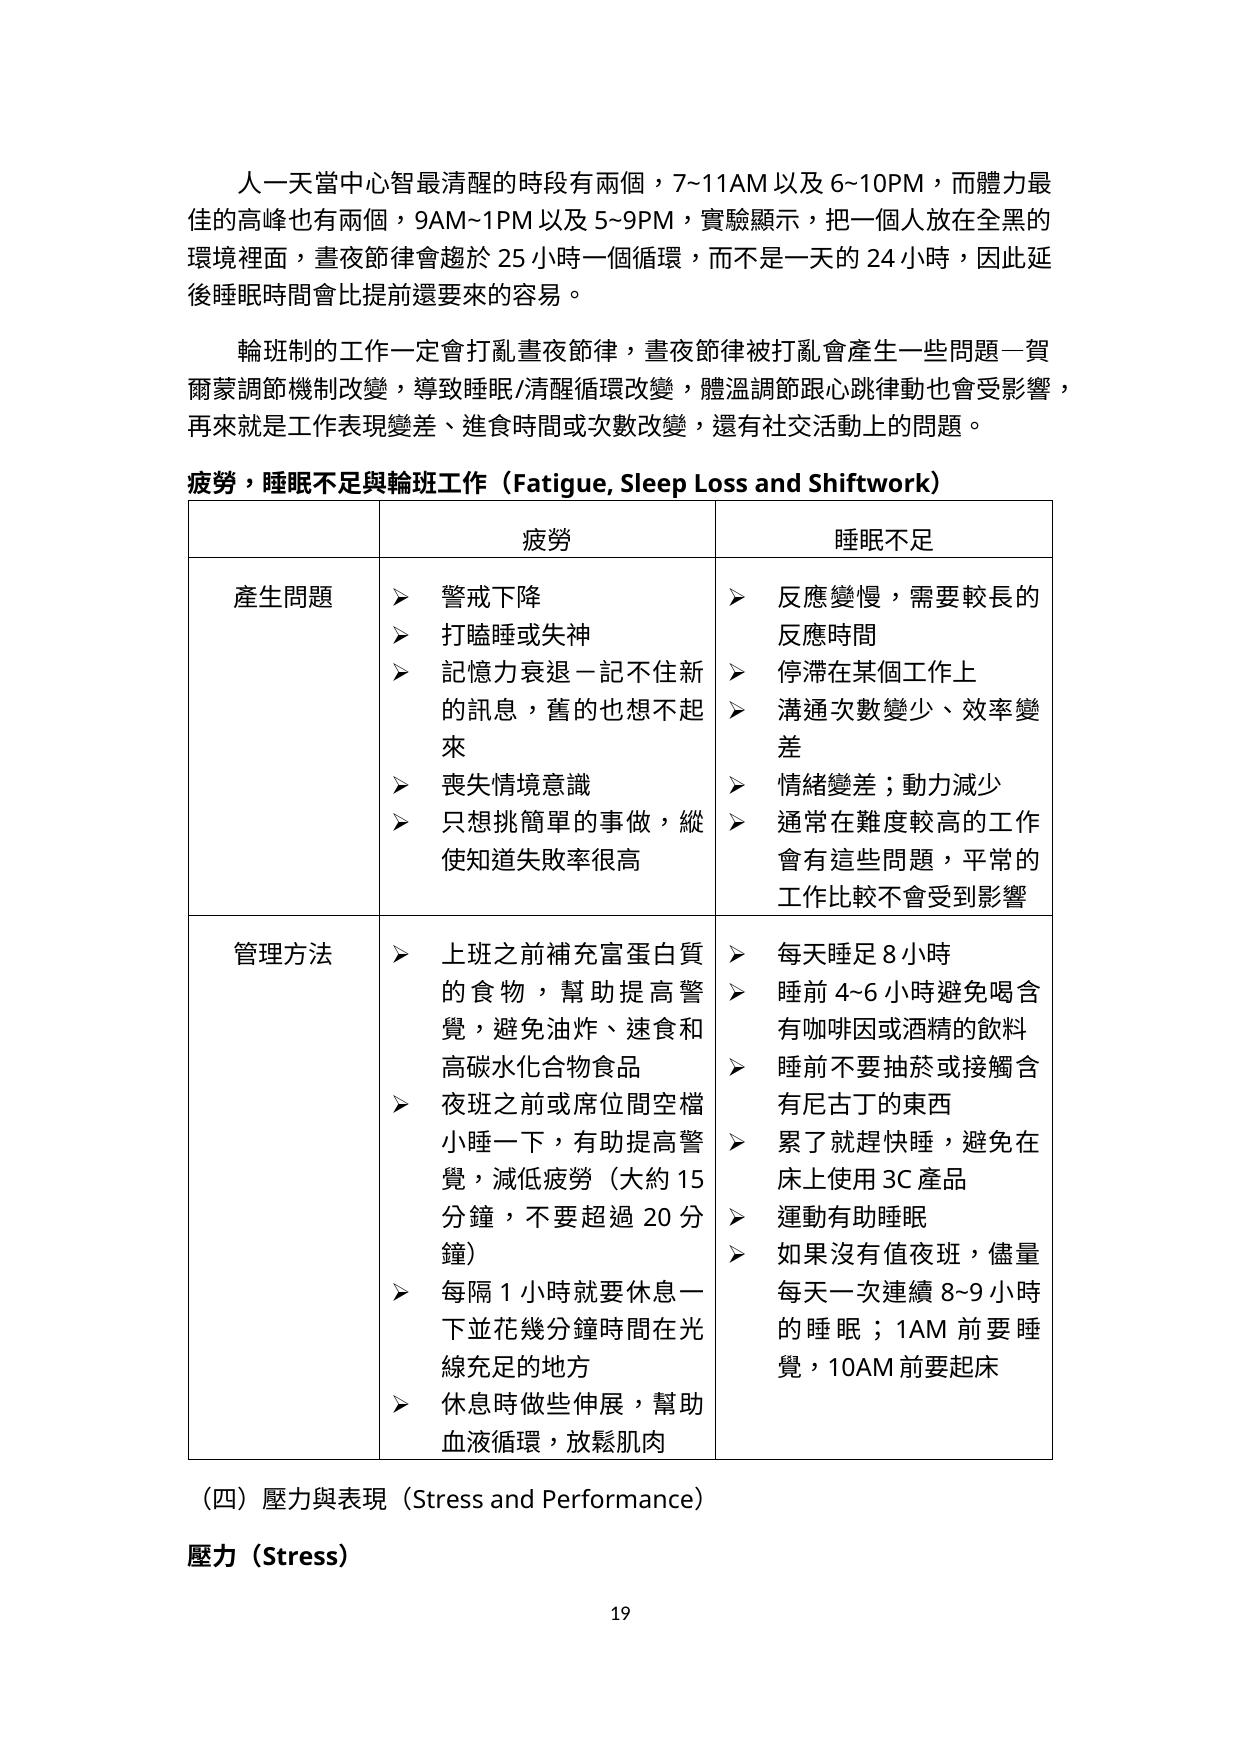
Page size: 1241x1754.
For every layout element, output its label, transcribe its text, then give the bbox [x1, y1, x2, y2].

table_cell 警戒下降 打瞌睡或失神 記憶力衰退－記不住新的訊息，舊的也想不起來 喪失情境意識 只想挑簡單的事做，縱使知道失敗率很高 [380, 558, 715, 914]
text （四）壓力與表現（Stress and Performance） [187, 1479, 1053, 1517]
text 疲勞，睡眠不足與輪班工作（Fatigue, Sleep Loss and Shiftwork） [187, 462, 1053, 500]
table_cell 反應變慢，需要較長的反應時間 停滯在某個工作上 溝通次數變少、效率變差 情緒變差；動力減少 通常在難度較高的工作會有這些問題，平常的工作比較不會受到影響 [716, 558, 1052, 914]
table_cell 產生問題 [189, 558, 379, 914]
table_cell 每天睡足8小時 睡前4~6小時避免喝含有咖啡因或酒精的飲料 睡前不要抽菸或接觸含有尼古丁的東西 累了就趕快睡，避免在床上使用3C產品 運動有助睡眠 如果沒有值夜班，儘量每天一次連續8~9小時的睡眠；1AM前要睡覺，10AM前要起床 [716, 916, 1052, 1459]
table_header 睡眠不足 [716, 501, 1052, 557]
table_header 疲勞 [380, 501, 715, 557]
text 輪班制的工作一定會打亂晝夜節律，晝夜節律被打亂會產生一些問題—賀爾蒙調節機制改變，導致睡眠/清醒循環改變，體溫調節跟心跳律動也會受影響，再來就是工作表現變差、進食時間或次數改變，還有社交活動上的問題。 [187, 331, 1053, 444]
table_header [189, 501, 379, 557]
text 壓力（Stress） [187, 1535, 1053, 1573]
table_cell 上班之前補充富蛋白質的食物，幫助提高警覺，避免油炸、速食和高碳水化合物食品 夜班之前或席位間空檔小睡一下，有助提高警覺，減低疲勞（大約15分鐘，不要超過20分鐘） 每隔1小時就要休息一下並花幾分鐘時間在光線充足的地方 休息時做些伸展，幫助血液循環，放鬆肌肉 [380, 916, 715, 1459]
text 人一天當中心智最清醒的時段有兩個，7~11AM以及6~10PM，而體力最佳的高峰也有兩個，9AM~1PM以及5~9PM，實驗顯示，把一個人放在全黑的環境裡面，晝夜節律會趨於25小時一個循環，而不是一天的24小時，因此延後睡眠時間會比提前還要來的容易。 [187, 162, 1053, 312]
table_cell 管理方法 [189, 916, 379, 1459]
